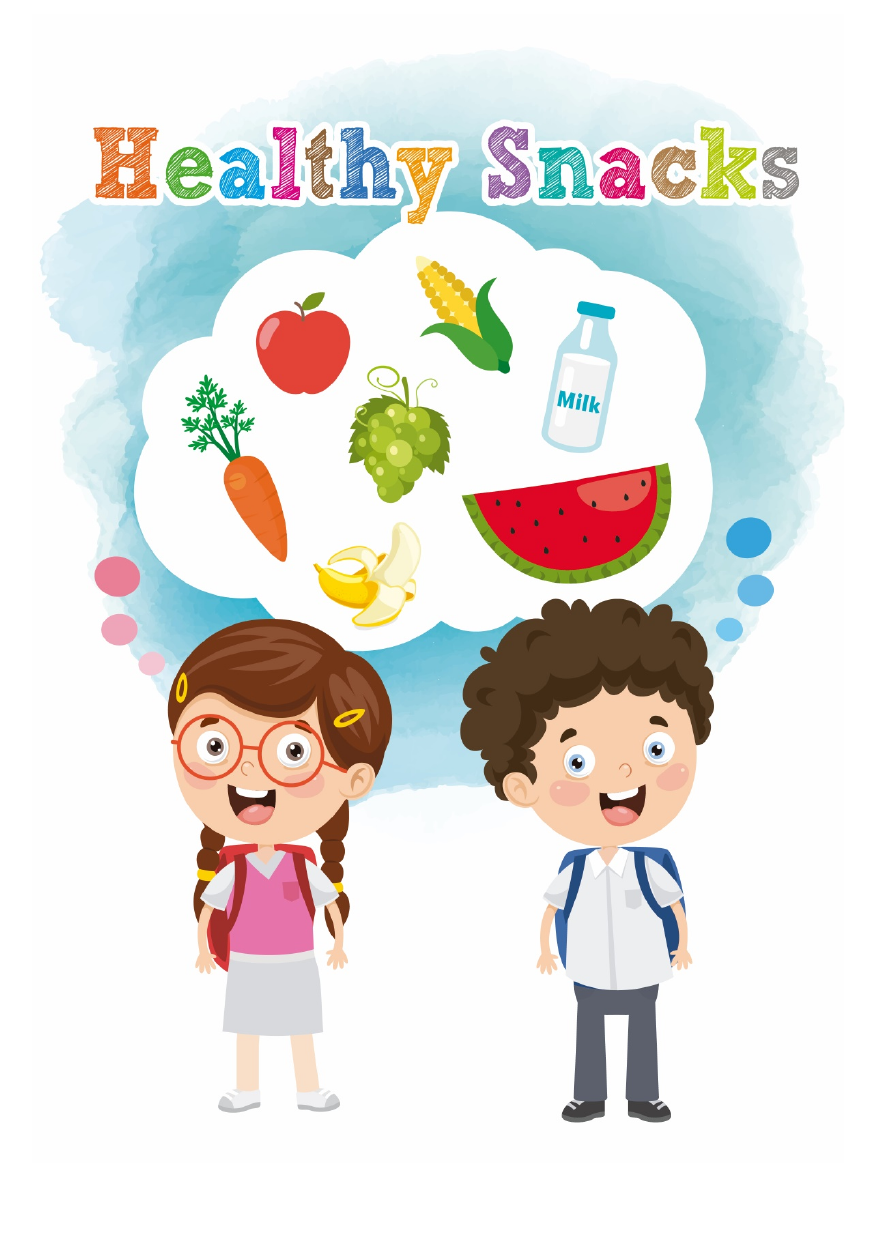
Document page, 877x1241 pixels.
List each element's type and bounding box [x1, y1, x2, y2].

picture [32, 14, 845, 1163]
